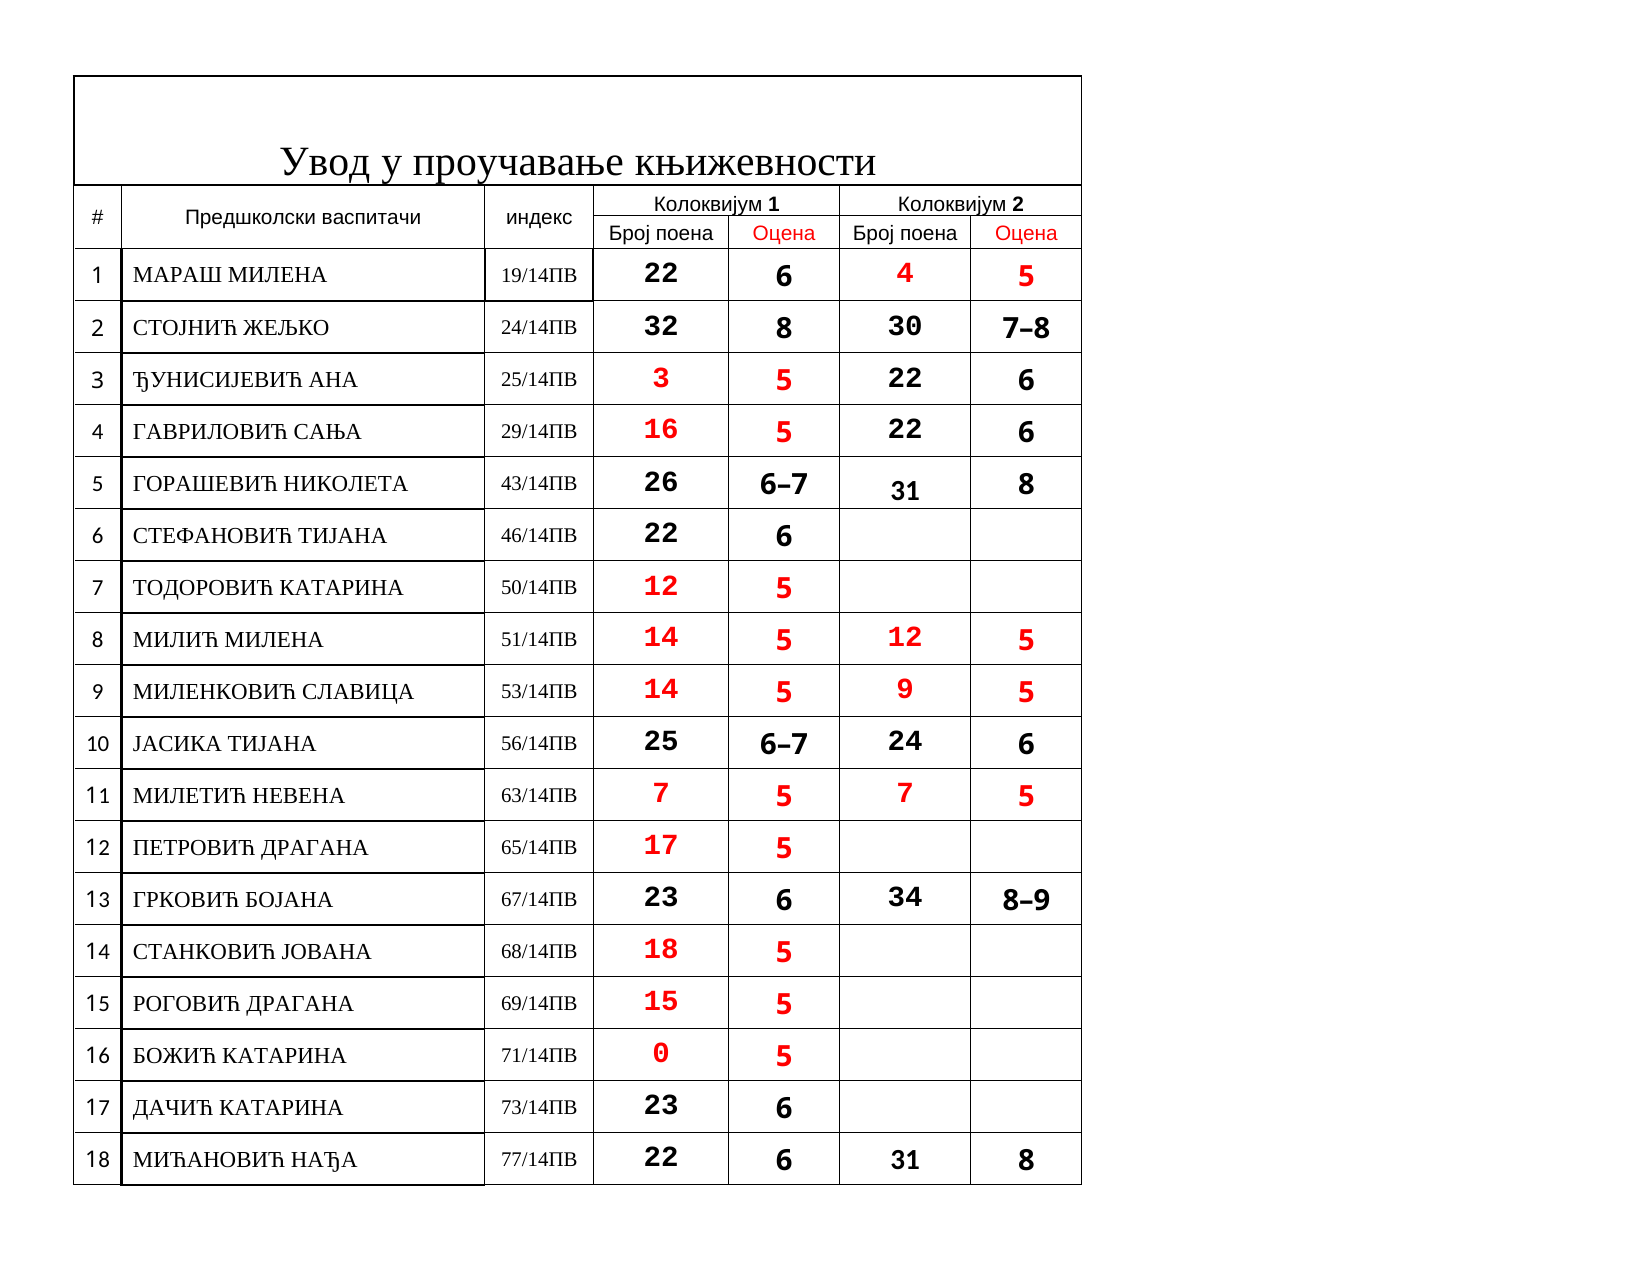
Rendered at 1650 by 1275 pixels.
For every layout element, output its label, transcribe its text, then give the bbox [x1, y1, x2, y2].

table_cell 14 [594, 613, 728, 664]
table_cell [971, 821, 1081, 872]
table_cell 3 [594, 353, 728, 404]
table_cell 5 [729, 769, 839, 820]
table_cell [840, 509, 970, 560]
table_cell Колоквијум 2 [840, 186, 1081, 215]
table_cell ГАВРИЛОВИЋ САЊА [123, 406, 484, 456]
table_cell 31 [840, 457, 970, 508]
table_cell 2 [74, 300, 120, 352]
table_cell [971, 509, 1081, 560]
table_cell 6 [729, 873, 839, 924]
table_cell 7 [74, 560, 120, 612]
table_cell МИЛЕТИЋ НЕВЕНА [123, 770, 484, 820]
table_cell 17 [74, 1080, 120, 1132]
table_cell ТОДОРОВИЋ КАТАРИНА [123, 562, 484, 612]
table_cell 8–9 [971, 873, 1081, 924]
table_cell 16 [74, 1028, 120, 1080]
table_cell 22 [594, 509, 728, 560]
table_cell 22 [840, 353, 970, 404]
table_cell 5 [971, 249, 1081, 300]
table_cell 5 [729, 977, 839, 1028]
table_cell 12 [840, 613, 970, 664]
table_header Увод у проучавање књижевности [75, 77, 1081, 184]
table_cell СТЕФАНОВИЋ ТИЈАНА [123, 510, 484, 560]
table_cell 15 [74, 976, 120, 1028]
table_cell 5 [971, 769, 1081, 820]
table_cell 14 [594, 665, 728, 716]
table_cell 46/14ПВ [485, 509, 593, 560]
table_cell 5 [729, 665, 839, 716]
table_cell 5 [74, 456, 120, 508]
table_cell МИЋАНОВИЋ НАЂА [123, 1134, 484, 1184]
table_cell Број поена [594, 216, 728, 248]
table_cell [840, 1081, 970, 1132]
table_cell [840, 821, 970, 872]
table_cell 5 [729, 561, 839, 612]
table_cell 6–7 [729, 457, 839, 508]
table_cell 67/14ПВ [485, 873, 593, 924]
table_cell 5 [729, 821, 839, 872]
table_cell Колоквијум 1 [594, 186, 839, 215]
table_cell 22 [840, 405, 970, 456]
table_cell ГОРАШЕВИЋ НИКОЛЕТА [123, 458, 484, 508]
table_cell 23 [594, 1081, 728, 1132]
table_cell 29/14ПВ [485, 405, 593, 456]
table_cell 12 [74, 820, 120, 872]
table_cell 5 [971, 613, 1081, 664]
table_cell 5 [729, 353, 839, 404]
table_cell 8 [74, 612, 120, 664]
table_cell 43/14ПВ [485, 457, 593, 508]
table_cell МИЛИЋ МИЛЕНА [123, 614, 484, 664]
table_cell индекс [485, 186, 593, 248]
table_cell 8 [971, 1133, 1081, 1184]
table_cell 18 [594, 925, 728, 976]
table_cell 7 [840, 769, 970, 820]
table_cell РОГОВИЋ ДРАГАНА [123, 978, 484, 1028]
table_cell 6 [729, 1081, 839, 1132]
table_cell 63/14ПВ [485, 769, 593, 820]
table_cell ЂУНИСИЈЕВИЋ АНА [123, 354, 484, 404]
table_cell МИЛЕНКОВИЋ СЛАВИЦА [123, 666, 484, 716]
table_cell [971, 977, 1081, 1028]
table_cell [971, 1081, 1081, 1132]
table_cell ПЕТРОВИЋ ДРАГАНА [123, 822, 484, 872]
table_cell 26 [594, 457, 728, 508]
table_cell 5 [729, 925, 839, 976]
table_cell МАРАШ МИЛЕНА [123, 249, 484, 300]
table_cell 7–8 [971, 301, 1081, 352]
table_cell 6 [971, 405, 1081, 456]
table_cell 5 [729, 613, 839, 664]
table_cell 8 [729, 301, 839, 352]
table_cell 18 [74, 1132, 120, 1184]
table_cell 73/14ПВ [485, 1081, 593, 1132]
table_cell # [74, 186, 121, 248]
table_cell 56/14ПВ [485, 717, 593, 768]
table_cell 14 [74, 924, 120, 976]
table_cell 22 [594, 1133, 728, 1184]
table_cell 4 [840, 249, 970, 300]
table_cell 5 [729, 1029, 839, 1080]
table_cell 0 [594, 1029, 728, 1080]
table_cell 4 [74, 404, 120, 456]
table_cell 10 [74, 716, 120, 768]
table_cell 32 [594, 301, 728, 352]
table_cell 12 [594, 561, 728, 612]
table_cell 69/14ПВ [485, 977, 593, 1028]
table_cell Оцена [729, 216, 839, 248]
table_cell 6 [74, 508, 120, 560]
table_cell 25 [594, 717, 728, 768]
table_cell 51/14ПВ [485, 613, 593, 664]
table_cell [840, 977, 970, 1028]
table_cell 23 [594, 873, 728, 924]
table_cell 7 [594, 769, 728, 820]
table_cell 6 [971, 353, 1081, 404]
table_cell 31 [840, 1133, 970, 1184]
table_cell 3 [74, 352, 120, 404]
table_cell 30 [840, 301, 970, 352]
table_cell [971, 1029, 1081, 1080]
table_cell [971, 925, 1081, 976]
table_cell ГРКОВИЋ БОЈАНА [123, 874, 484, 924]
table_cell 5 [729, 405, 839, 456]
table_cell [840, 1029, 970, 1080]
table_cell 25/14ПВ [485, 353, 593, 404]
table_cell 53/14ПВ [485, 665, 593, 716]
table_cell 5 [971, 665, 1081, 716]
table_cell 68/14ПВ [485, 925, 593, 976]
table_cell 9 [74, 664, 120, 716]
table_cell 19/14ПВ [486, 249, 592, 300]
table_cell 24 [840, 717, 970, 768]
table_cell [840, 561, 970, 612]
table_cell 50/14ПВ [485, 561, 593, 612]
table_cell 6 [729, 509, 839, 560]
table_cell 77/14ПВ [485, 1133, 593, 1184]
table_cell 16 [594, 405, 728, 456]
table_cell ЈАСИКА ТИЈАНА [123, 718, 484, 768]
table_cell 11 [74, 768, 120, 820]
table_cell 17 [594, 821, 728, 872]
table_cell 6 [971, 717, 1081, 768]
table_cell 8 [971, 457, 1081, 508]
table_cell 24/14ПВ [485, 302, 593, 352]
table_cell 1 [74, 248, 120, 300]
table_cell Оцена [971, 216, 1081, 248]
table_cell 6–7 [729, 717, 839, 768]
table_cell БОЖИЋ КАТАРИНА [123, 1030, 484, 1080]
table_cell 13 [74, 872, 120, 924]
table_cell Предшколски васпитачи [122, 186, 484, 248]
table_cell 71/14ПВ [485, 1029, 593, 1080]
table_cell 22 [594, 249, 728, 300]
table_cell СТАНКОВИЋ ЈОВАНА [123, 926, 484, 976]
table_cell 6 [729, 1133, 839, 1184]
table_cell ДАЧИЋ КАТАРИНА [123, 1082, 484, 1132]
table_cell 65/14ПВ [485, 821, 593, 872]
table_cell 9 [840, 665, 970, 716]
table_cell 15 [594, 977, 728, 1028]
table_cell 6 [729, 249, 839, 300]
table_cell Број поена [840, 216, 970, 248]
table_cell СТОЈНИЋ ЖЕЉКО [123, 302, 484, 352]
table_cell [840, 925, 970, 976]
table_cell [971, 561, 1081, 612]
table_cell 34 [840, 873, 970, 924]
